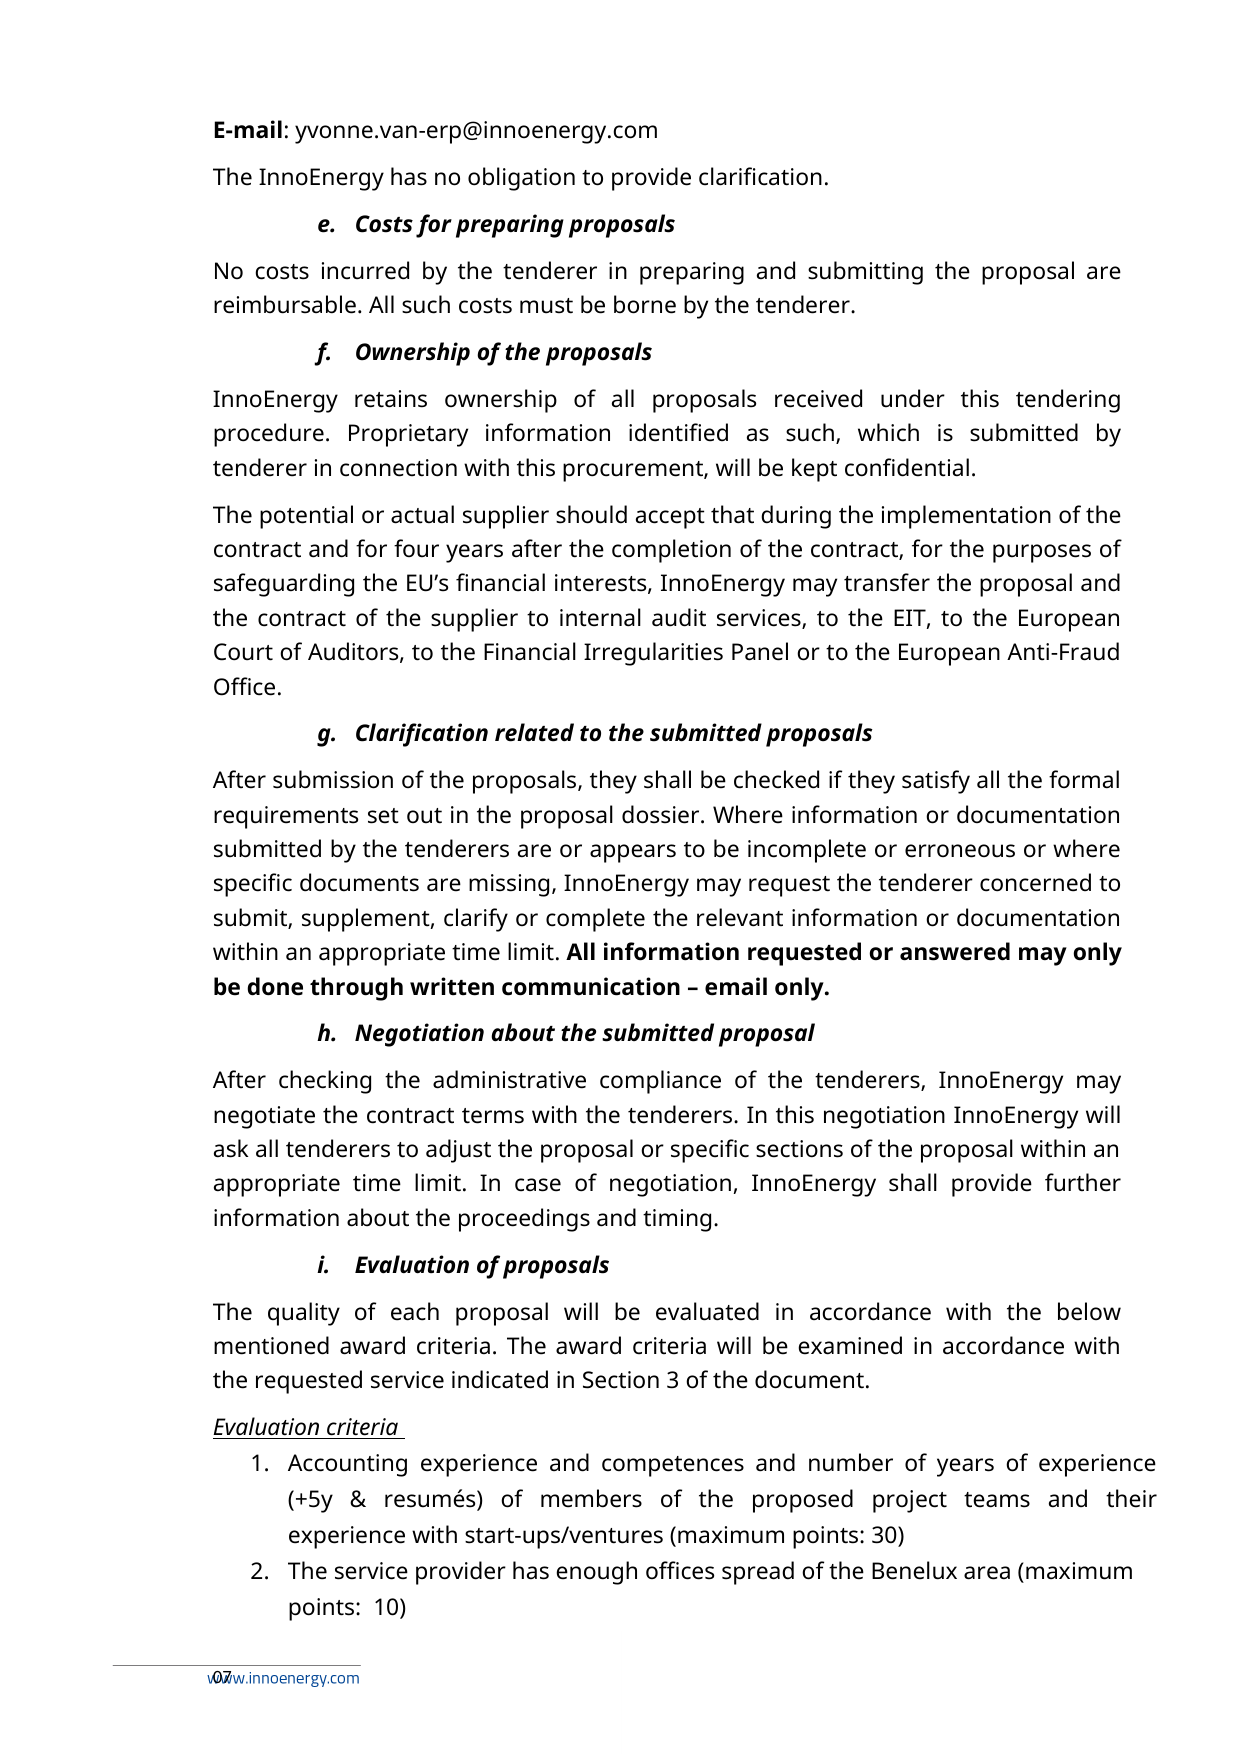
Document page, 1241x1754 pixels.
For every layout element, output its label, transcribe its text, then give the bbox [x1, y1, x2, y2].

subtitle Evaluation of proposals [317, 1248, 1122, 1280]
text The InnoEnergy has no obligation to provide clarification. [213, 161, 1122, 192]
text E-mail: yvonne.van-erp@innoenergy.com [213, 114, 1122, 145]
subtitle Ownership of the proposals [317, 336, 1122, 367]
text Evaluation criteria [213, 1411, 956, 1442]
text The quality of each proposal will be evaluated in accordance with the below mentioned award criteria. The award criteria will be examined in accordance with the requested service indicated in Section 3 of the document. [213, 1295, 1122, 1395]
text No costs incurred by the tenderer in preparing and submitting the proposal are reimbursable. All such costs must be borne by the tenderer. [213, 255, 1122, 320]
subtitle Costs for preparing proposals [317, 208, 1122, 239]
text InnoEnergy retains ownership of all proposals received under this tendering procedure. Proprietary information identified as such, which is submitted by tenderer in connection with this procurement, will be kept confidential. [213, 383, 1122, 483]
list Accounting experience and competences and number of years of experience (+5y & resumés) of members of the proposed project teams and their experience with start-ups/ventures (maximum points: 30) [250, 1447, 1157, 1550]
picture [2, 1631, 1240, 1754]
text After submission of the proposals, they shall be checked if they satisfy all the formal requirements set out in the proposal dossier. Where information or documentation submitted by the tenderers are or appears to be incomplete or erroneous or where specific documents are missing, InnoEnergy may request the tenderer concerned to submit, supplement, clarify or complete the relevant information or documentation within an appropriate time limit. All information requested or answered may only be done through written communication – email only. [213, 764, 1122, 1002]
subtitle Clarification related to the submitted proposals [317, 717, 1122, 748]
text The potential or actual supplier should accept that during the implementation of the contract and for four years after the completion of the contract, for the purposes of safeguarding the EU’s financial interests, InnoEnergy may transfer the proposal and the contract of the supplier to internal audit services, to the EIT, to the European Court of Auditors, to the Financial Irregularities Panel or to the European Anti-Fraud Office. [213, 498, 1122, 702]
list The service provider has enough offices spread of the Benelux area (maximum points: 10) [250, 1555, 1172, 1622]
text After checking the administrative compliance of the tenderers, InnoEnergy may negotiate the contract terms with the tenderers. In this negotiation InnoEnergy will ask all tenderers to adjust the proposal or specific sections of the proposal within an appropriate time limit. In case of negotiation, InnoEnergy shall provide further information about the proceedings and timing. [213, 1064, 1122, 1233]
subtitle Negotiation about the submitted proposal [317, 1017, 1122, 1048]
